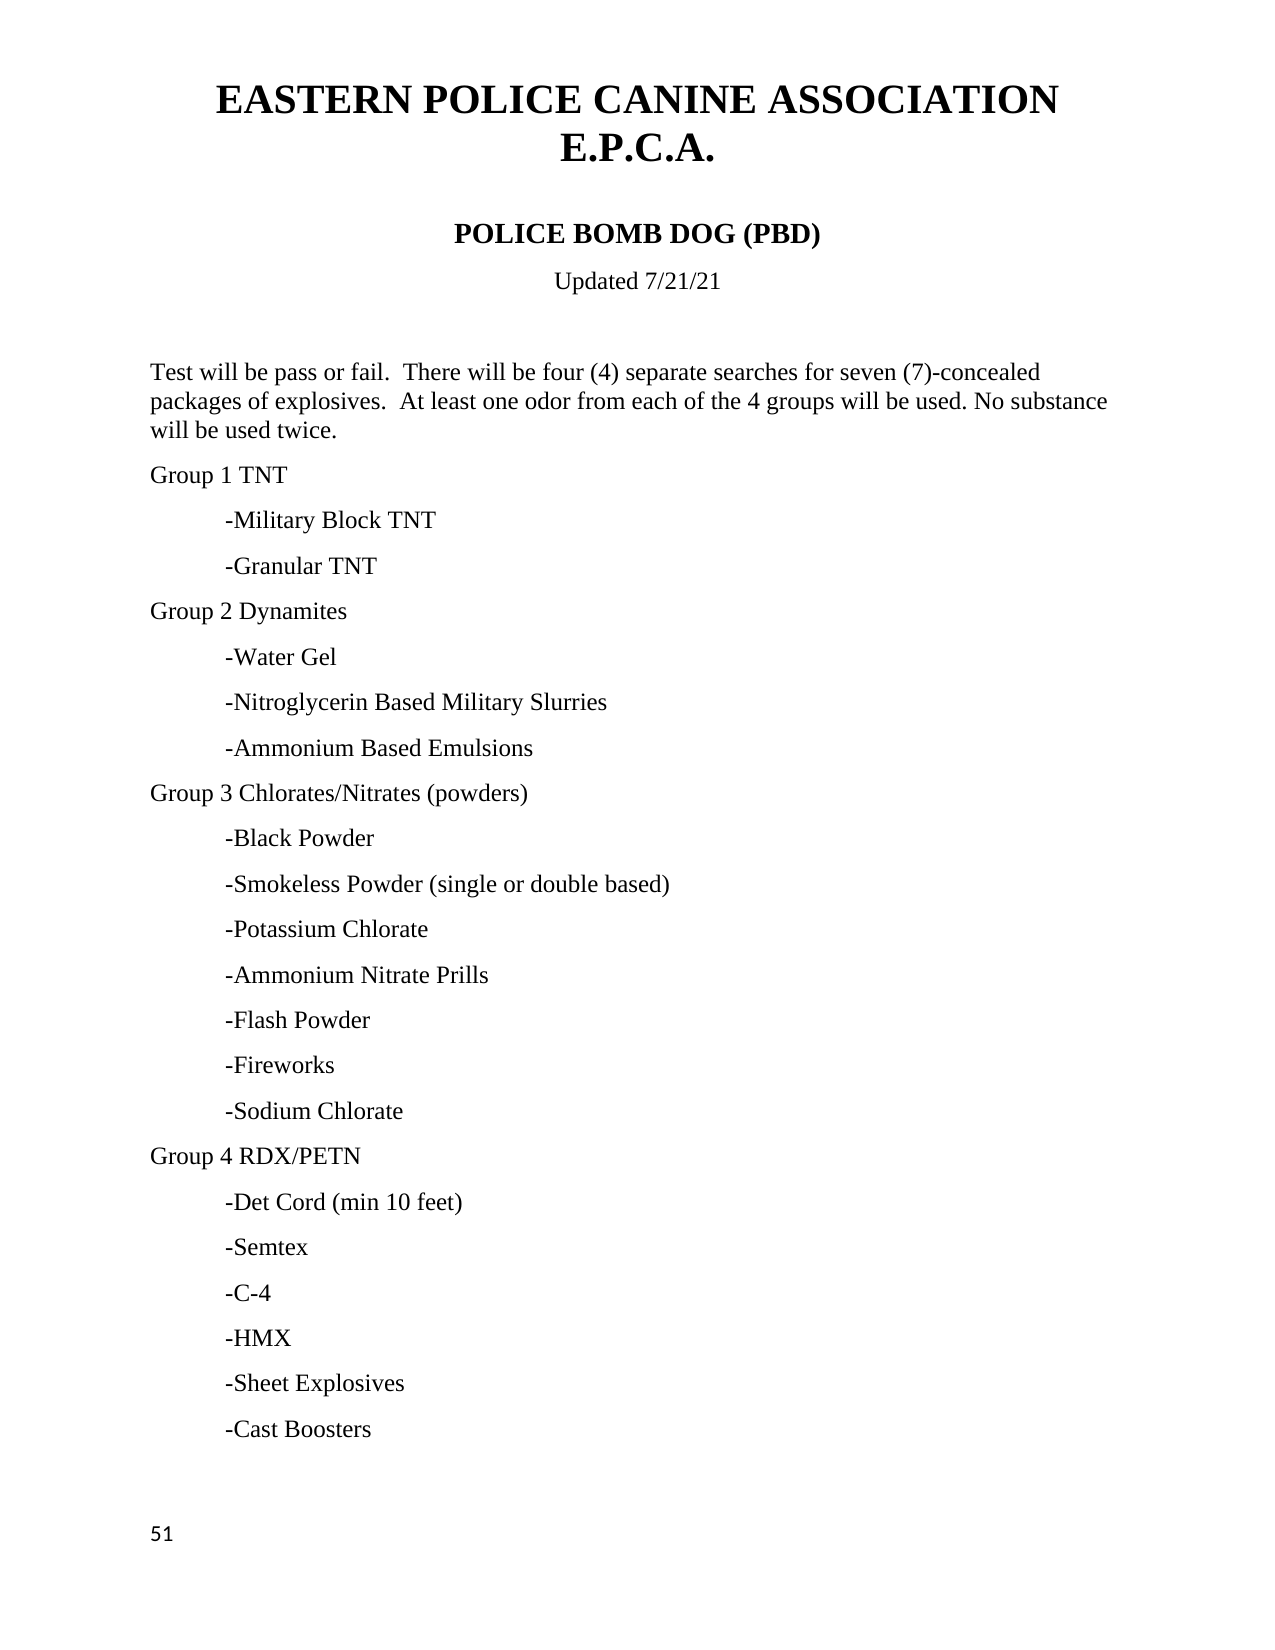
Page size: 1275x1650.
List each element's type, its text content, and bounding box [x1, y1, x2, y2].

text -Nitroglycerin Based Military Slurries [150, 687, 1125, 716]
text Test will be pass or fail. There will be four (4) separate searches for seven (7)-concealed packages of explosives. At least one odor from each of the 4 groups will be used. No substance will be used twice. [150, 357, 1125, 443]
text -Ammonium Nitrate Prills [150, 960, 1125, 988]
text -Cast Boosters [150, 1414, 1125, 1443]
text Updated 7/21/21 [150, 266, 1125, 295]
text -C-4 [150, 1278, 1125, 1306]
text -Potassium Chlorate [150, 914, 1125, 943]
text -Sodium Chlorate [150, 1096, 1125, 1125]
text Group 4 RDX/PETN [150, 1141, 1125, 1170]
text -Semtex [150, 1232, 1125, 1261]
text Group 3 Chlorates/Nitrates (powders) [150, 778, 1125, 807]
text -HMX [150, 1323, 1125, 1352]
text -Fireworks [150, 1051, 1125, 1079]
text -Ammonium Based Emulsions [150, 733, 1125, 761]
text POLICE BOMB DOG (PBD) [150, 216, 1125, 250]
text -Det Cord (min 10 feet) [150, 1187, 1125, 1216]
text -Smokeless Powder (single or double based) [150, 869, 1125, 898]
text Group 2 Dynamites [150, 596, 1125, 625]
text Group 1 TNT [150, 460, 1125, 489]
text -Black Powder [150, 823, 1125, 852]
text -Sheet Explosives [150, 1368, 1125, 1397]
text -Water Gel [150, 642, 1125, 671]
text -Flash Powder [150, 1005, 1125, 1034]
text -Granular TNT [150, 551, 1125, 580]
text -Military Block TNT [150, 506, 1125, 534]
